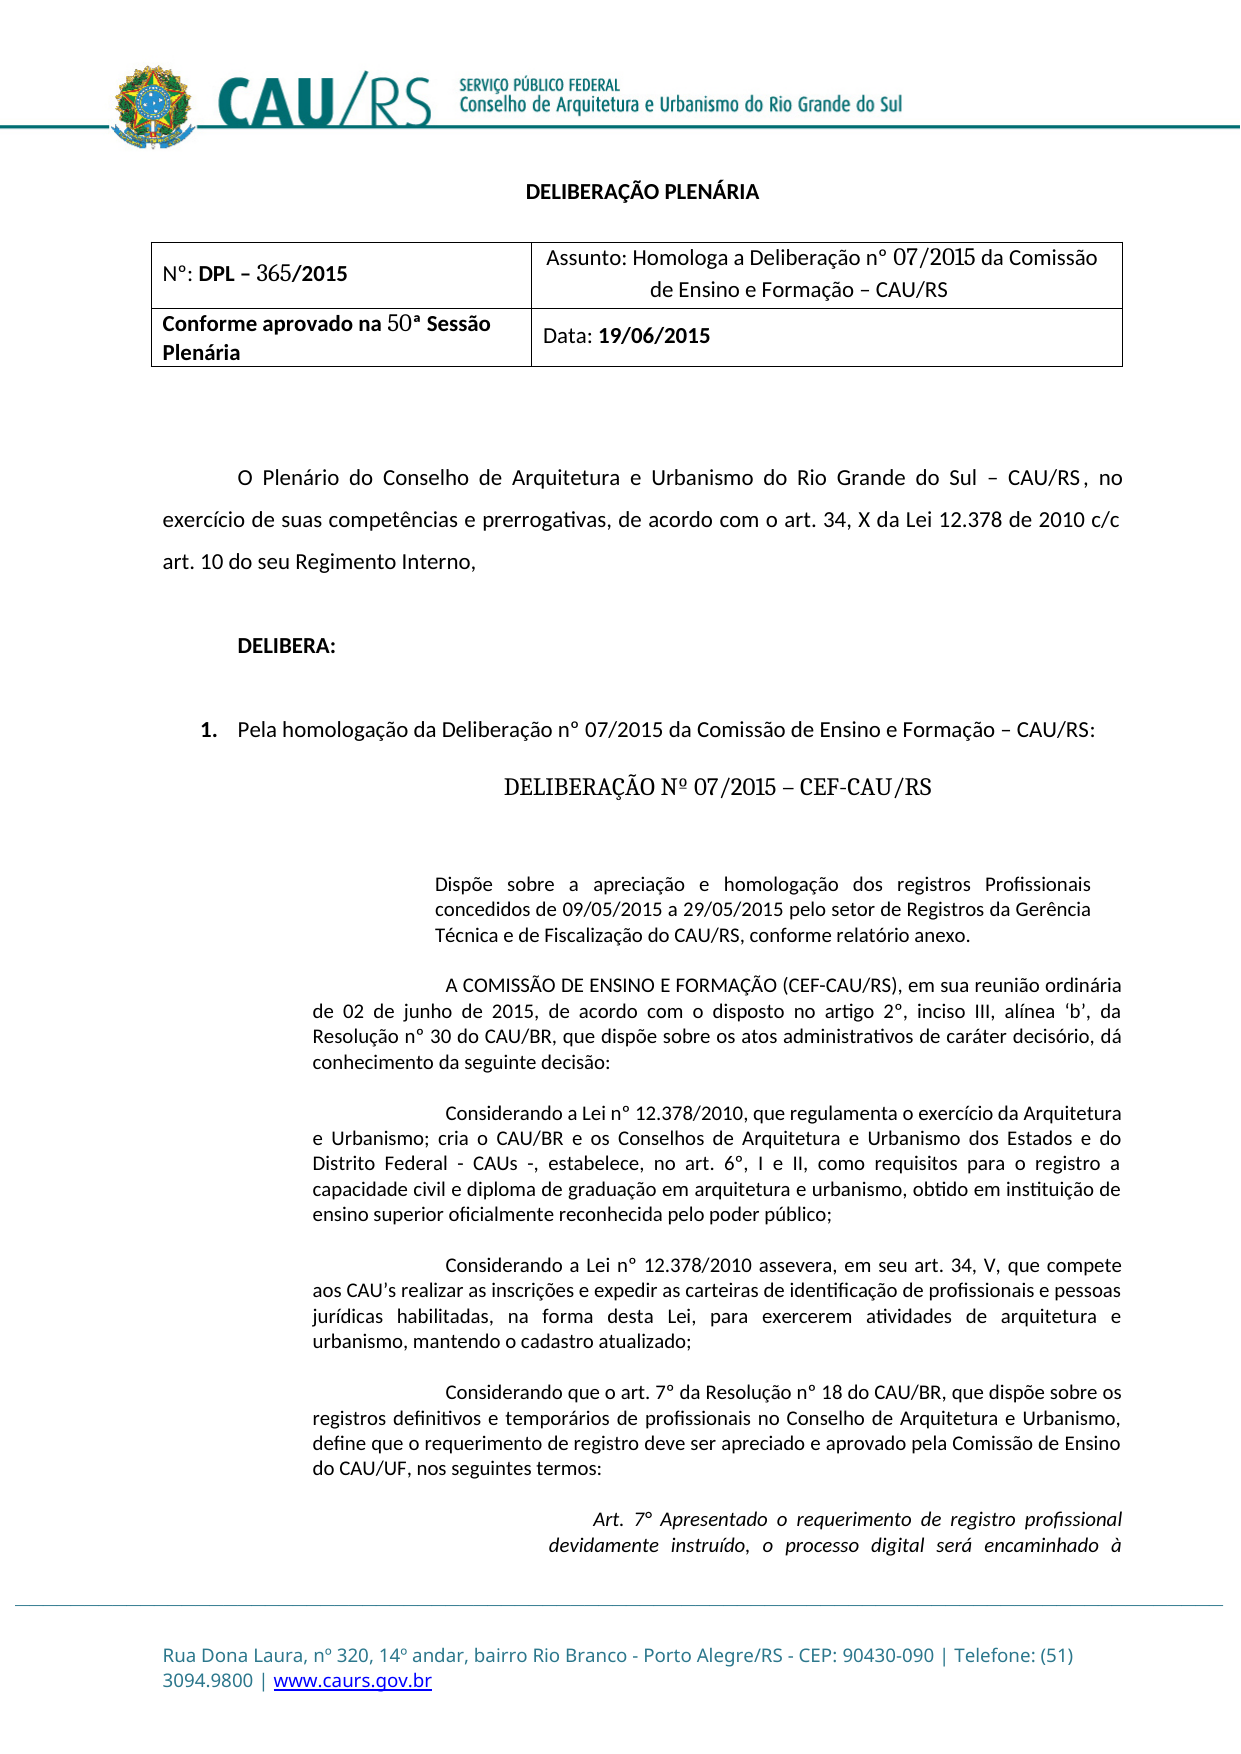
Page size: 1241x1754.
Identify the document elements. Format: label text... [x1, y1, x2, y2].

table_cell Conforme aprovado na ª [152, 309, 531, 366]
table_cell Data: [532, 309, 1122, 366]
table_header Nº: DPL – / [152, 243, 531, 308]
text DELIBERAÇÃO PLENÁRIA [162, 177, 1123, 205]
list Pela homologação da Deliberação nº da Comissão de Ensino e Formação – CAU/RS: [200, 715, 1123, 743]
text DELIBERA: [162, 631, 1123, 659]
text O Plenário do Conselho de Arquitetura e Urbanismo do Rio Grande do Sul – CAU/RS, no exercício de suas competências e prerrogativas, de acordo com o art. 34, X da Lei 12.378 de 2010 c/c art. 10 do seu Regimento Interno, [162, 463, 1123, 575]
table_header Assunto: Homologa a Deliberação nº da Comissão de Ensino e Formação – CAU/RS [532, 243, 1122, 308]
picture [0, 0, 1240, 160]
